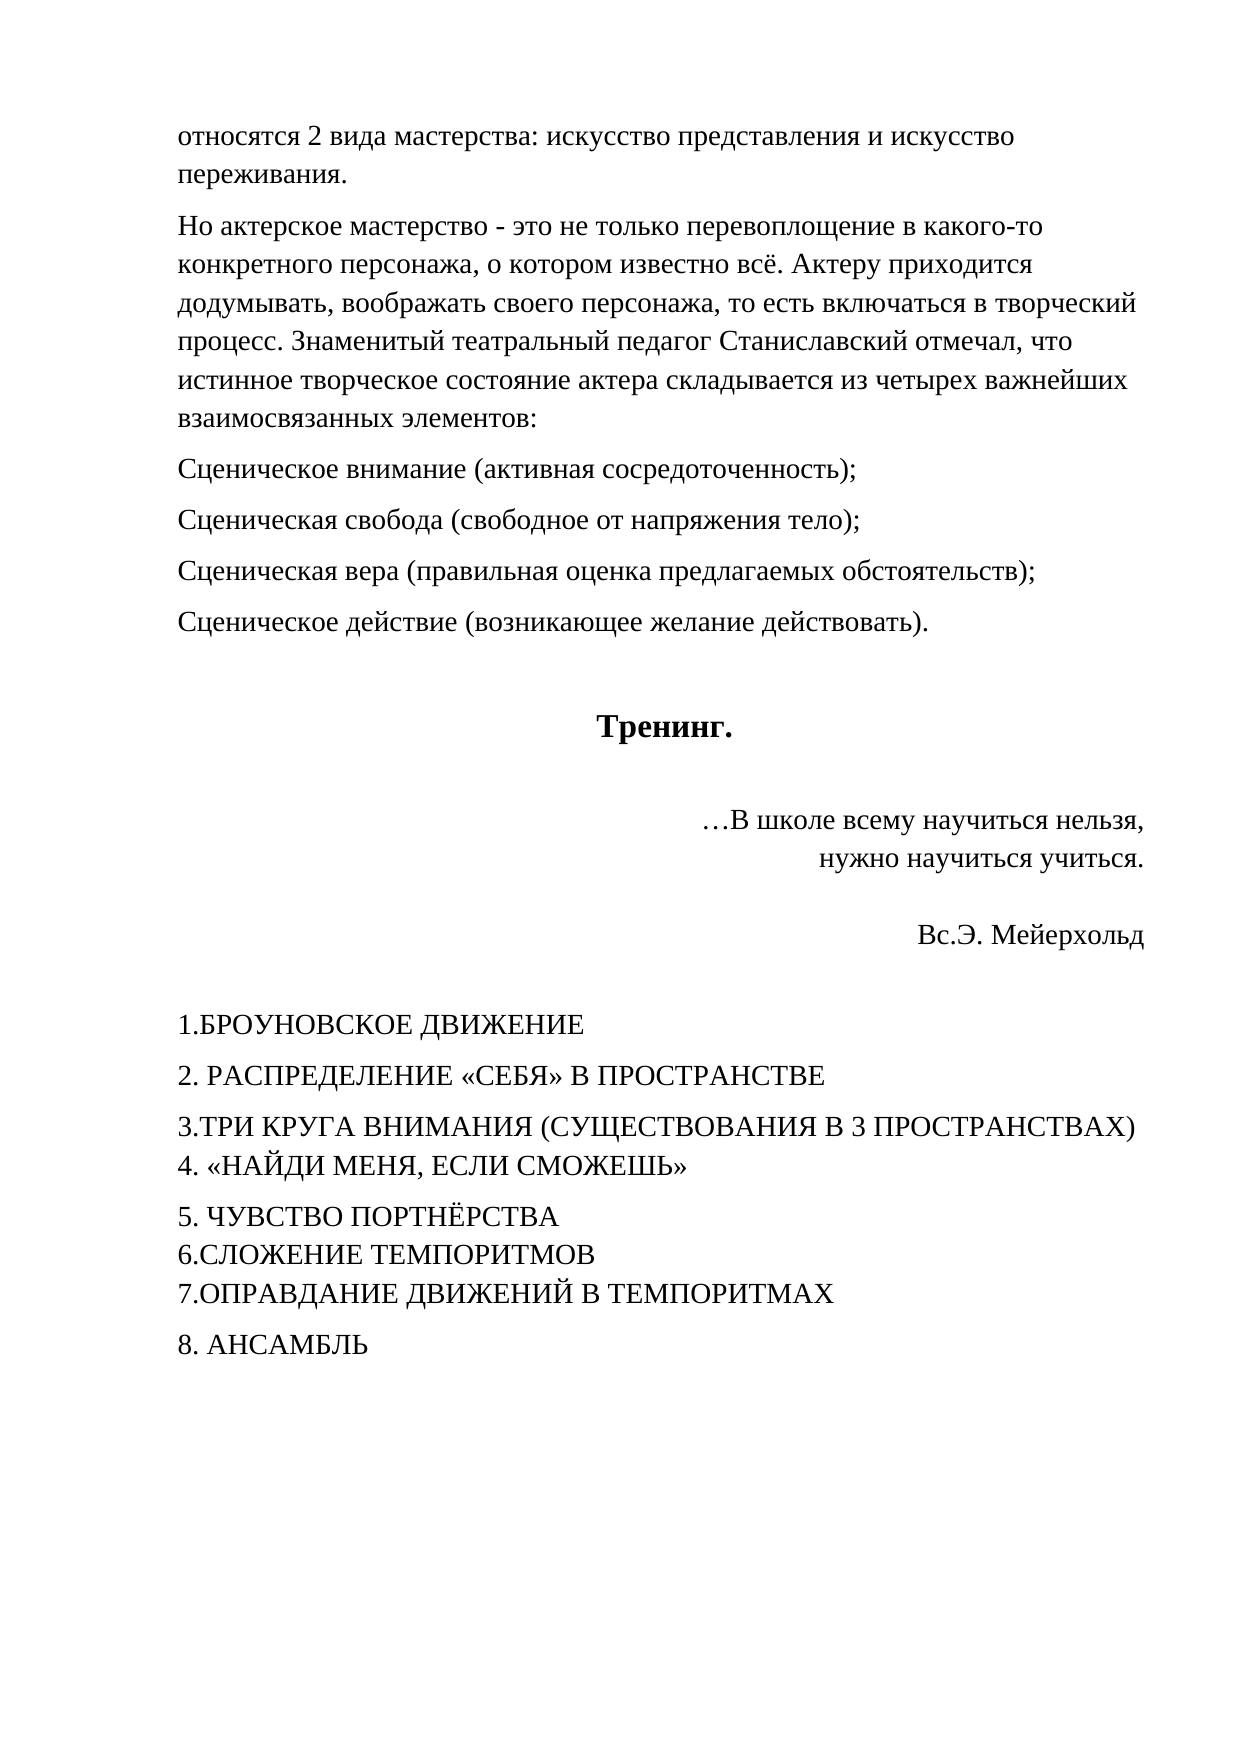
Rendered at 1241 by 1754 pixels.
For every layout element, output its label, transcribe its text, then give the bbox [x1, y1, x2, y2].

text 2. РАСПРЕДЕЛЕНИЕ «СЕБЯ» В ПРОСТРАНСТВЕ [177, 1058, 1152, 1092]
text 1.БРОУНОВСКОЕ ДВИЖЕНИЕ [177, 1007, 1152, 1041]
text Сценическая свобода (свободное от напряжения тело); [177, 502, 1152, 536]
text 3.ТРИ КРУГА ВНИМАНИЯ (СУЩЕСТВОВАНИЯ В 3 ПРОСТРАНСТВАХ) 4. «НАЙДИ МЕНЯ, ЕСЛИ СМОЖЕШЬ» [177, 1109, 1152, 1181]
text Тренинг. [177, 707, 1152, 745]
text Сценическое внимание (активная сосредоточенность); [177, 451, 1152, 485]
text 5. ЧУВСТВО ПОРТНЁРСТВА 6.СЛОЖЕНИЕ ТЕМПОРИТМОВ 7.ОПРАВДАНИЕ ДВИЖЕНИЙ В ТЕМПОРИТМАХ [177, 1199, 1152, 1309]
text 8. АНСАМБЛЬ [177, 1327, 1152, 1360]
text Сценическая вера (правильная оценка предлагаемых обстоятельств); [177, 553, 1152, 587]
text Но актерское мастерство - это не только перевоплощение в какого-то конкретного персонажа, о котором известно всё. Актеру приходится додумывать, воображать своего персонажа, то есть включаться в творческий процесс. Знаменитый театральный педагог Станиславский отмечал, что истинное творческое состояние актера складывается из четырех важнейших взаимосвязанных элементов: [177, 208, 1152, 434]
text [177, 118, 1152, 190]
text …В школе всему научиться нельзя, нужно научиться учиться. Вс.Э. Мейерхольд [177, 763, 1152, 989]
text Сценическое действие (возникающее желание действовать). [177, 604, 1152, 638]
